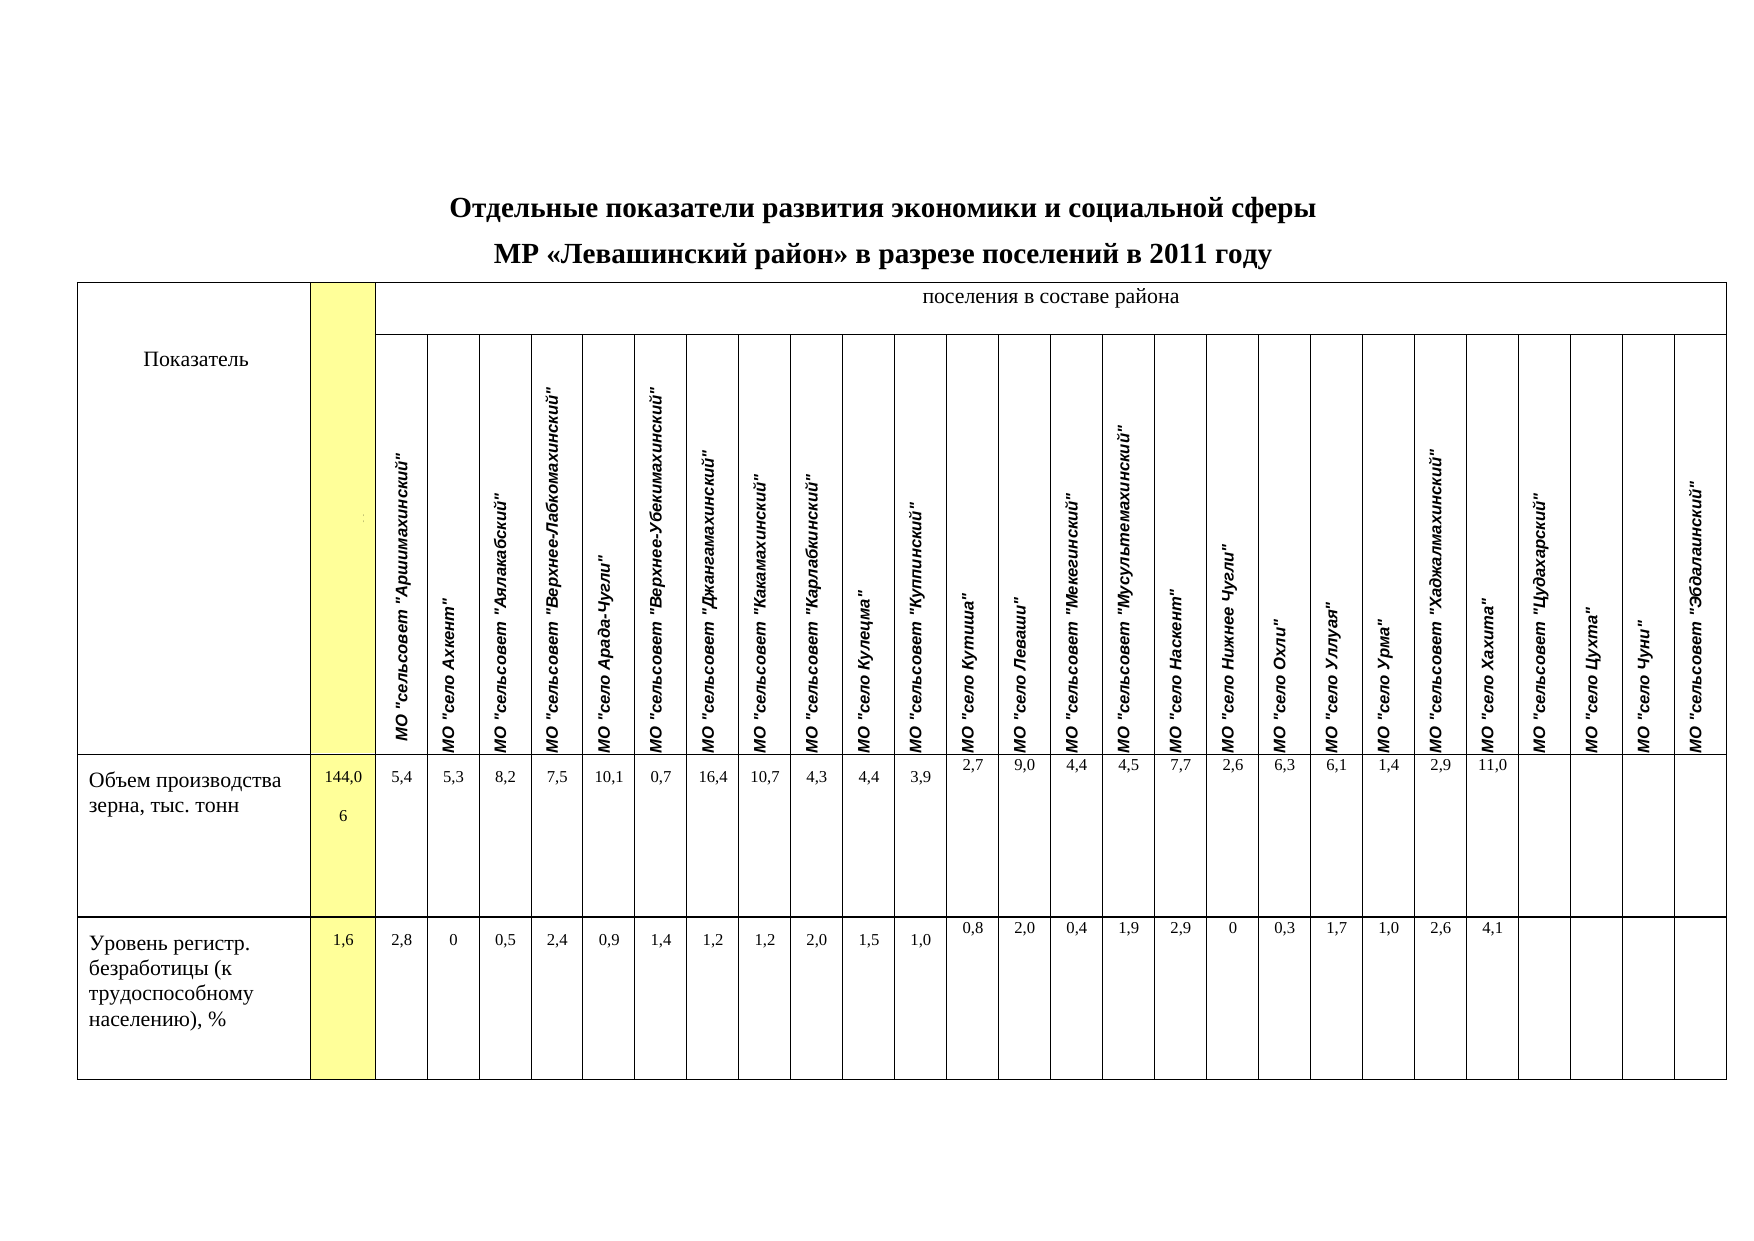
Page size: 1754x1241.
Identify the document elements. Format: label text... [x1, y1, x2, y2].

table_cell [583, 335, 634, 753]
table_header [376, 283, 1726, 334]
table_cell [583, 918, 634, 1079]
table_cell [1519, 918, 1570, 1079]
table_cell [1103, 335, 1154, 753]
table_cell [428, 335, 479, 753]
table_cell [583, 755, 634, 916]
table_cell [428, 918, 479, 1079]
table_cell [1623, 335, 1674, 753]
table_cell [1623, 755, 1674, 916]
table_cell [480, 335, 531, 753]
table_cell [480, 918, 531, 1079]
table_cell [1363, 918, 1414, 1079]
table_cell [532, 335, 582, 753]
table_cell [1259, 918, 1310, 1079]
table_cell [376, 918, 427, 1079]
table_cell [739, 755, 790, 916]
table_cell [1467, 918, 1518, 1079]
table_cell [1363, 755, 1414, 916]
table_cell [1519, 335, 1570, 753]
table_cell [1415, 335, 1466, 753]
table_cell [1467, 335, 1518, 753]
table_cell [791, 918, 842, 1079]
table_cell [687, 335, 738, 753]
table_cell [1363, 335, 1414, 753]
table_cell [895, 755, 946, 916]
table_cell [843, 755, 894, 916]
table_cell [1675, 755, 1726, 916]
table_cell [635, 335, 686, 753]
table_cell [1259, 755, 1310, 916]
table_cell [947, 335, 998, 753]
text МР «Левашинский район» в разрезе поселений в 2011 году [89, 236, 1677, 269]
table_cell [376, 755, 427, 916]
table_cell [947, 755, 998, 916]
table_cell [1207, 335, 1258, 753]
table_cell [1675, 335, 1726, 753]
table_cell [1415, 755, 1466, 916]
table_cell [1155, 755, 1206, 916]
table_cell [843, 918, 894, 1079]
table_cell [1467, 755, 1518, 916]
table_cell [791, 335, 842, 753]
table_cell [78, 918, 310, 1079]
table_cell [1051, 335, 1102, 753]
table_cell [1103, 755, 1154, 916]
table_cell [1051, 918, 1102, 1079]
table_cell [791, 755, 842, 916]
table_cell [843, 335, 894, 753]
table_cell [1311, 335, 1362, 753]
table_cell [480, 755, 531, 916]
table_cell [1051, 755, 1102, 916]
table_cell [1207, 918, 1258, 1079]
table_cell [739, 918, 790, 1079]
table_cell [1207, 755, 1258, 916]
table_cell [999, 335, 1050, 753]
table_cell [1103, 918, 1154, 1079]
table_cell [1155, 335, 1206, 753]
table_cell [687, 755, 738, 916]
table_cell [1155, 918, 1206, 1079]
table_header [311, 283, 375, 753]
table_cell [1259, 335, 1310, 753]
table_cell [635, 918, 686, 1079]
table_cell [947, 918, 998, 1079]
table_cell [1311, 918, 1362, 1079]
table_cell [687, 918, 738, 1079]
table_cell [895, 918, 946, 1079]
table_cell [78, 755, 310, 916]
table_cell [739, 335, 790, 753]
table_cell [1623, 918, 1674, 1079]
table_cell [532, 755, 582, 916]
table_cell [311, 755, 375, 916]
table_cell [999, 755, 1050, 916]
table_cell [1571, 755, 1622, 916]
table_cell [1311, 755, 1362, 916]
text Отдельные показатели развития экономики и социальной сферы [89, 190, 1677, 223]
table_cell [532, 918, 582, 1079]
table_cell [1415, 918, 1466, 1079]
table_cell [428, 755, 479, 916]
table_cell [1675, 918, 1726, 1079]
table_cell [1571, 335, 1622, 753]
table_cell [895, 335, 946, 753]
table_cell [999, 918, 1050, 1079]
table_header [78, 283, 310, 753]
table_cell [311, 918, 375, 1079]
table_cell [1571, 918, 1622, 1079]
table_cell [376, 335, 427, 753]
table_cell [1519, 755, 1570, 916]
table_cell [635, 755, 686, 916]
